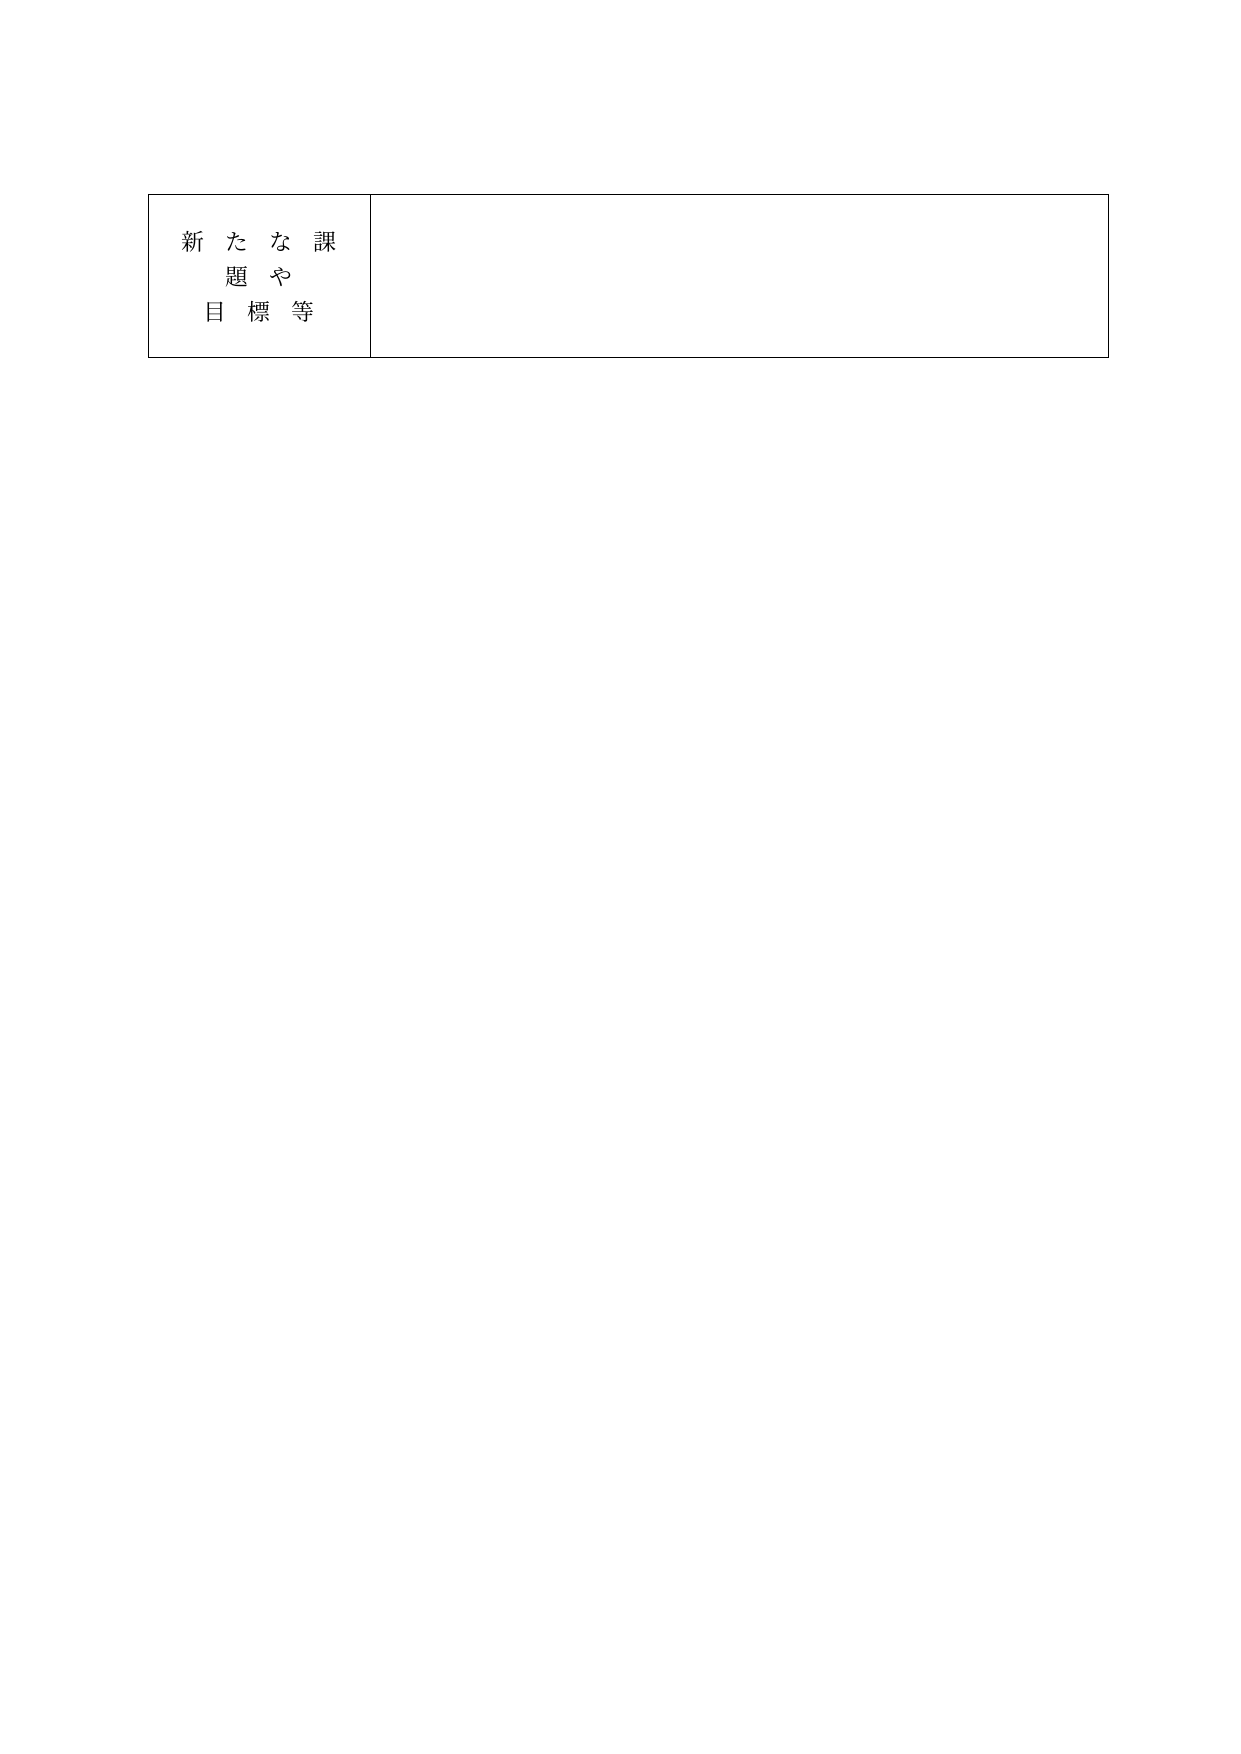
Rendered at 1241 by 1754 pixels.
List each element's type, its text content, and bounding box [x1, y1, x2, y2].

table_cell [371, 195, 1108, 357]
table_cell 新たな課題や 目標等 [149, 195, 370, 357]
